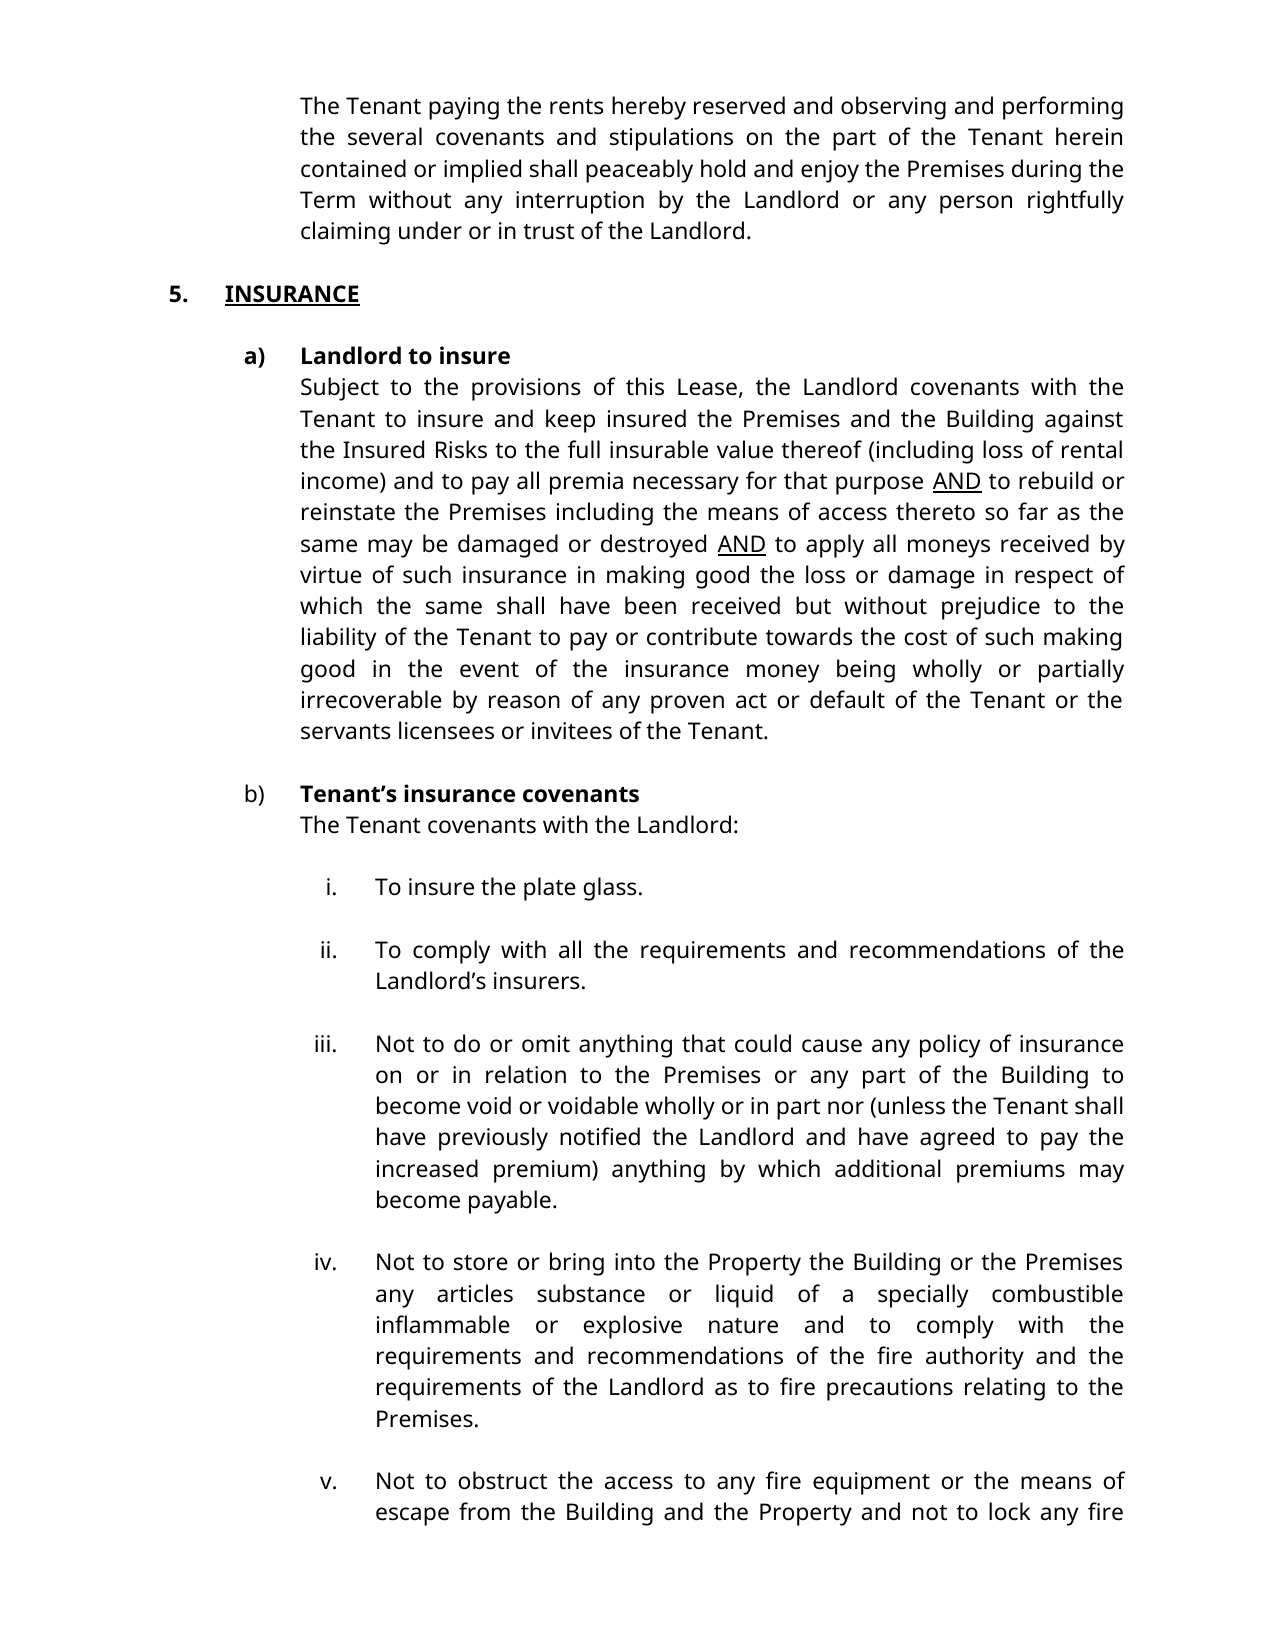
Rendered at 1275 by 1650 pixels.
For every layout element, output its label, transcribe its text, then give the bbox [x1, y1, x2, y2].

text Subject to the provisions of this Lease, the Landlord covenants with the Tenant to insure and keep insured the Premises and the Building against the Insured Risks to the full insurable value thereof (including loss of rental income) and to pay all premia necessary for that purpose AND to rebuild or reinstate the Premises including the means of access thereto so far as the same may be damaged or destroyed AND to apply all moneys received by virtue of such insurance in making good the loss or damage in respect of which the same shall have been received but without prejudice to the liability of the Tenant to pay or contribute towards the cost of such making good in the event of the insurance money being wholly or partially irrecoverable by reason of any proven act or default of the Tenant or the servants licensees or invitees of the Tenant. [150, 371, 1125, 746]
list Not to do or omit anything that could cause any policy of insurance on or in relation to the Premises or any part of the Building to become void or voidable wholly or in part nor (unless the Tenant shall have previously notified the Landlord and have agreed to pay the increased premium) anything by which additional premiums may become payable. [337, 1027, 1125, 1215]
list To comply with all the requirements and recommendations of the Landlord’s insurers. [337, 934, 1125, 996]
list Tenant’s insurance covenants [244, 777, 1125, 809]
text The Tenant covenants with the Landlord: [150, 809, 1125, 840]
list To insure the plate glass. [337, 871, 1125, 902]
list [337, 1465, 1125, 1527]
list Not to store or bring into the Property the Building or the Premises any articles substance or liquid of a specially combustible inflammable or explosive nature and to comply with the requirements and recommendations of the fire authority and the requirements of the Landlord as to fire precautions relating to the Premises. [337, 1246, 1125, 1434]
list INSURANCE [169, 277, 1125, 309]
list Landlord to insure [244, 340, 1125, 371]
text The Tenant paying the rents hereby reserved and observing and performing the several covenants and stipulations on the part of the Tenant herein contained or implied shall peaceably hold and enjoy the Premises during the Term without any interruption by the Landlord or any person rightfully claiming under or in trust of the Landlord. [150, 90, 1125, 246]
